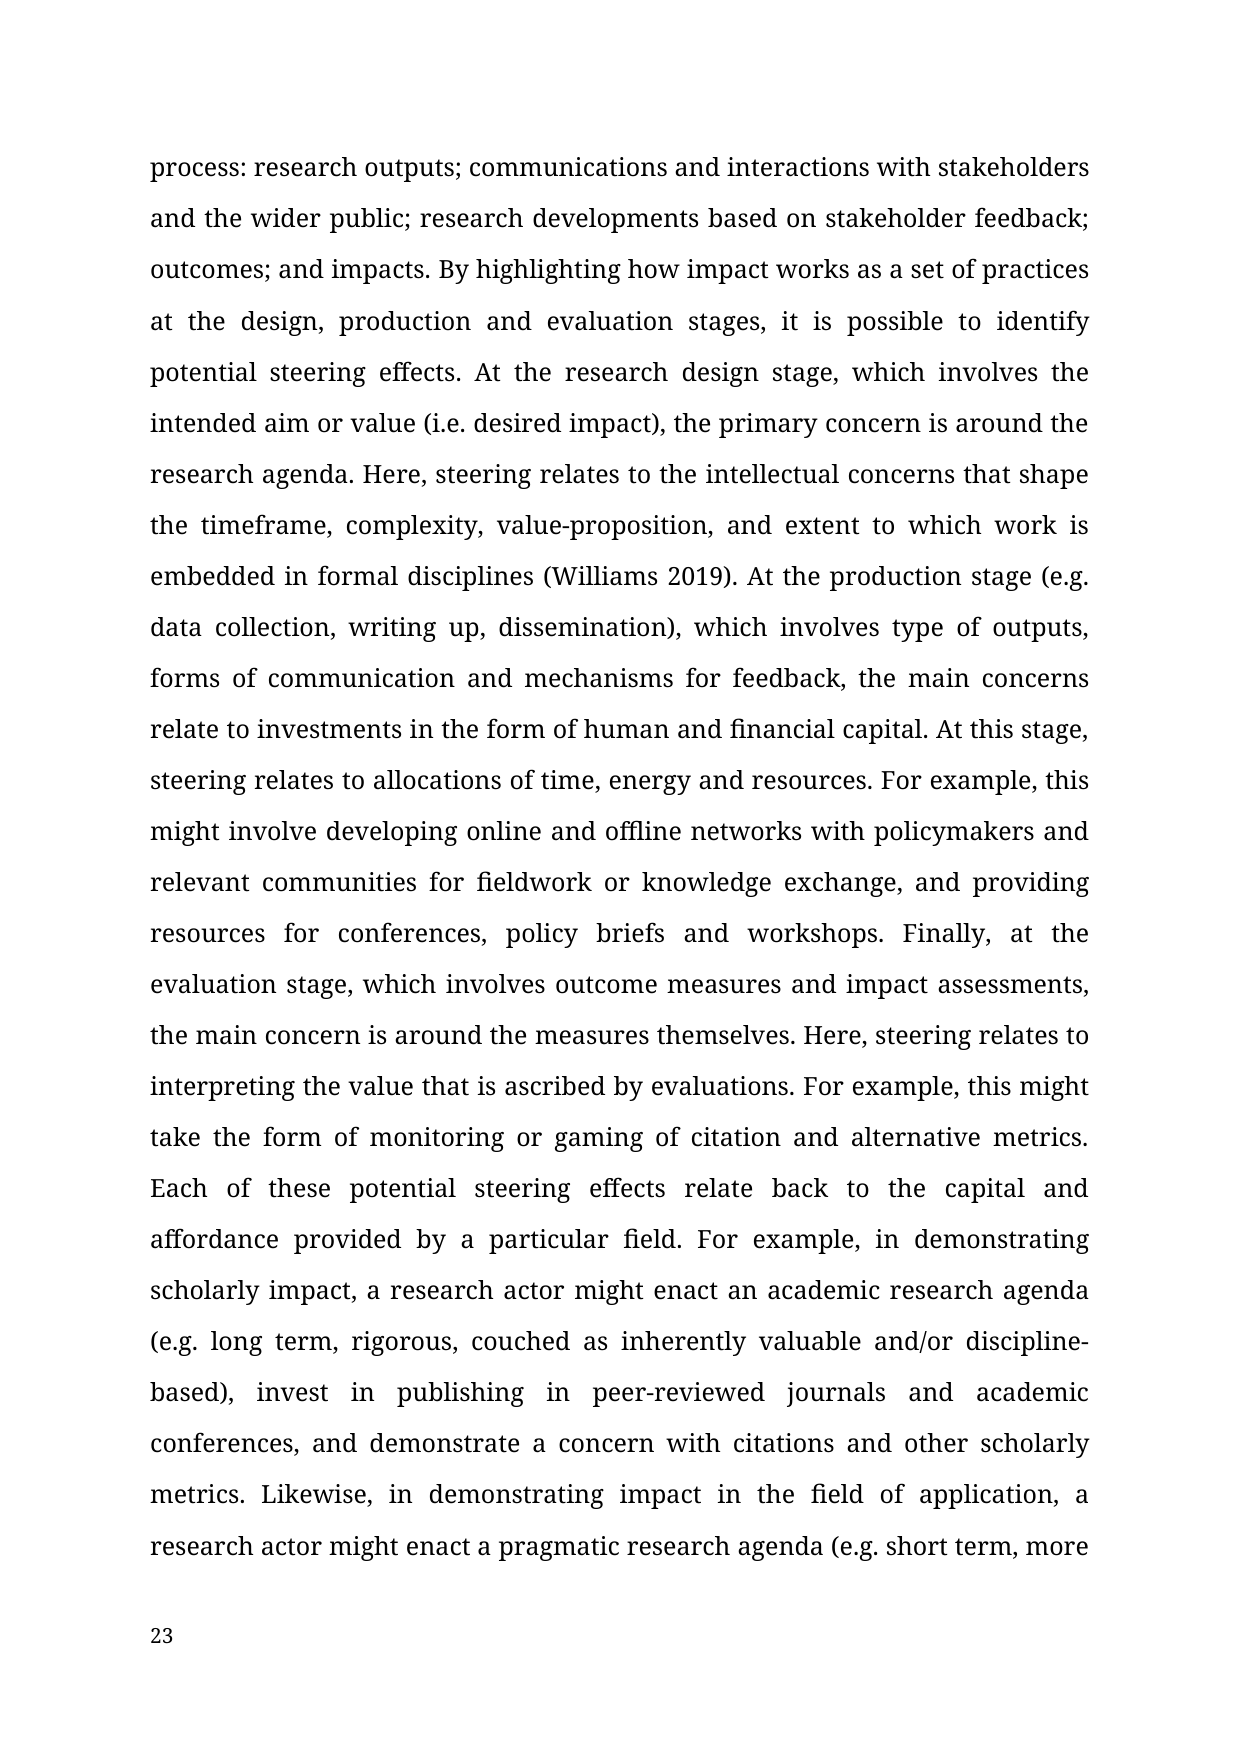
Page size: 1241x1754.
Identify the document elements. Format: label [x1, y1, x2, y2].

text [150, 150, 1090, 1562]
